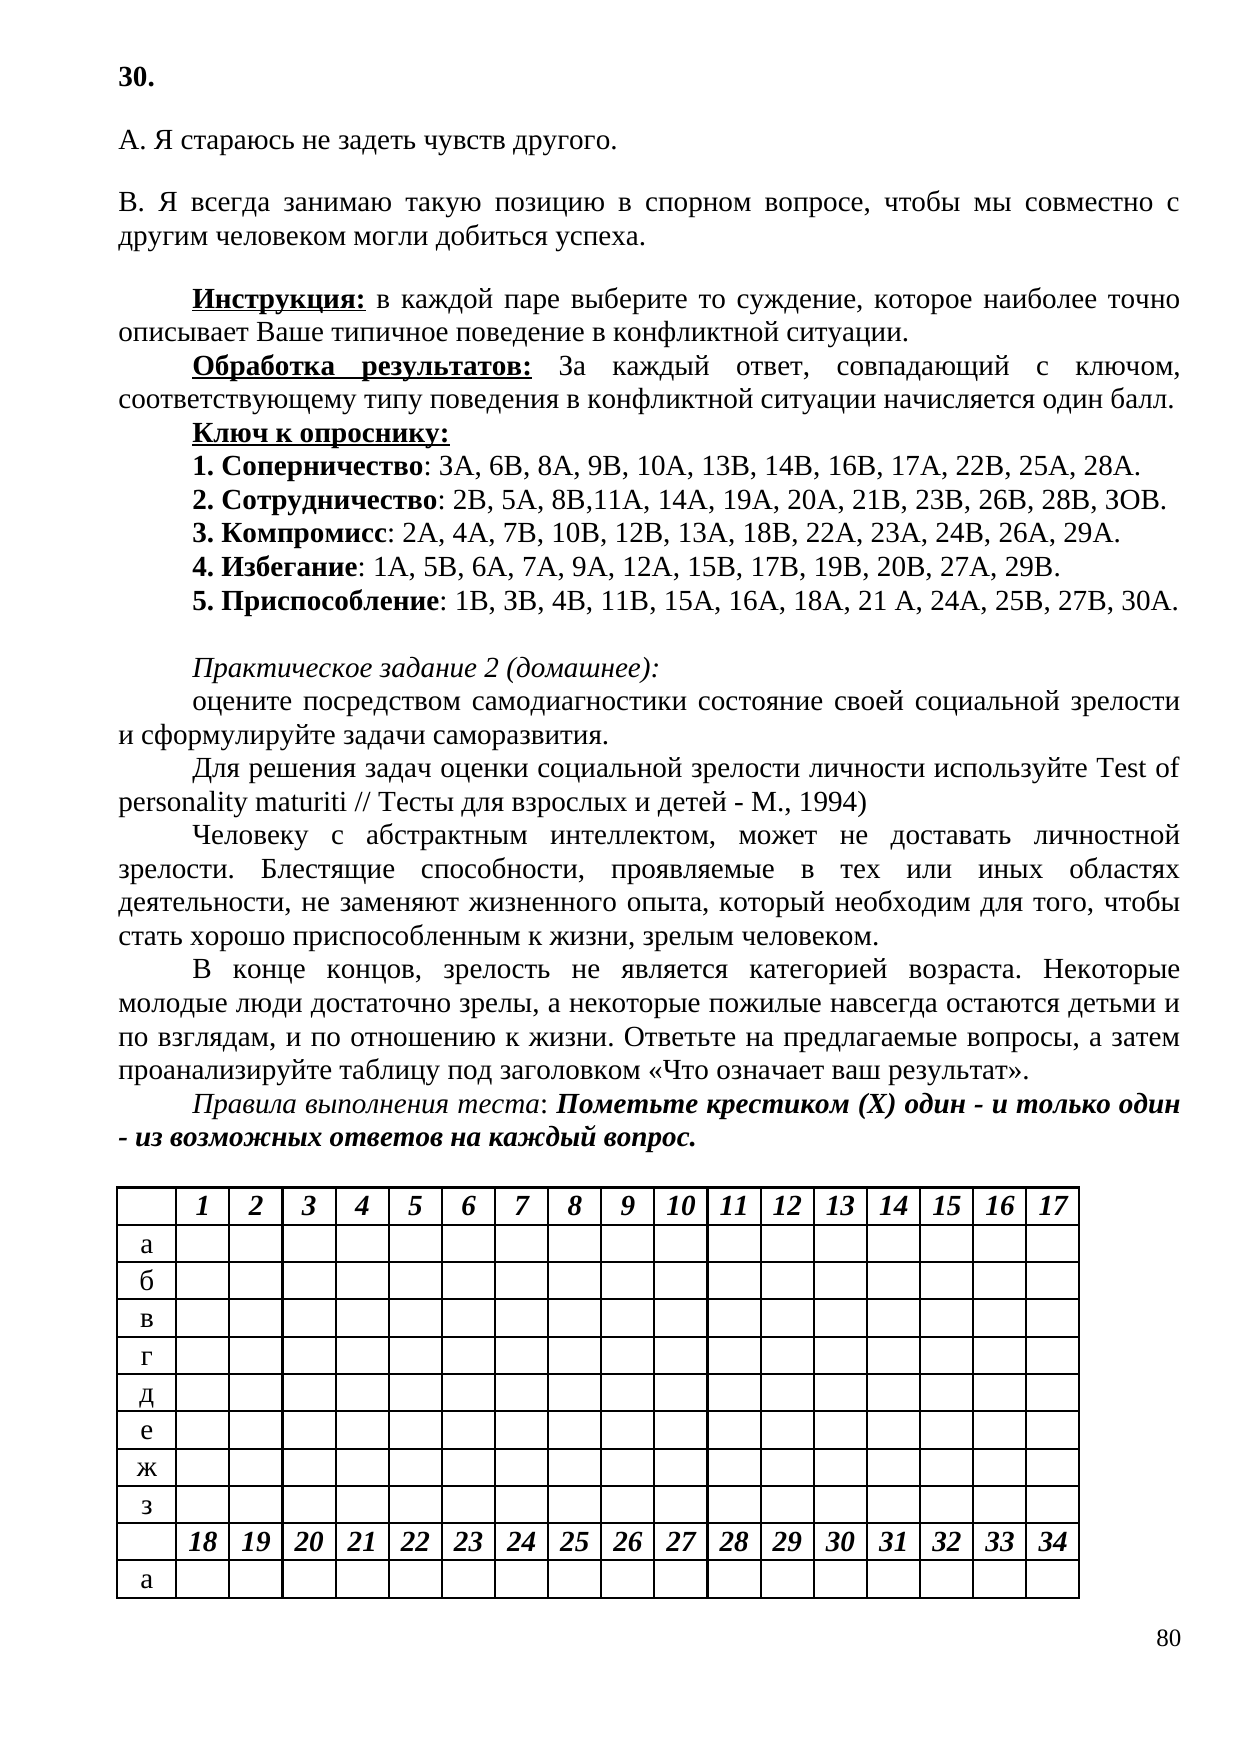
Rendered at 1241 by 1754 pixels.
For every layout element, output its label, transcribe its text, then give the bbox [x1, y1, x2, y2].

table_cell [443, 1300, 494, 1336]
text оцените посредством самодиагностики состояние своей социальной зрелости и сформулируйте задачи саморазвития. [118, 683, 1181, 750]
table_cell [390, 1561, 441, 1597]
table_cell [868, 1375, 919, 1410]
text Практическое задание 2 (домашнее): [118, 650, 1181, 683]
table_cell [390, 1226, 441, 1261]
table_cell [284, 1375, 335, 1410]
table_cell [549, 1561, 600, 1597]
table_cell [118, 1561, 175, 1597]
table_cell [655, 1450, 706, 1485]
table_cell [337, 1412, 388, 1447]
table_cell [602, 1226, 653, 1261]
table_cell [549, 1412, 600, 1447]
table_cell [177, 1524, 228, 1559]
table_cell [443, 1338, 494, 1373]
text Обработка результатов: За каждый ответ, совпадающий с ключом, соответствующему типу поведения в конфликтной ситуации начисляется один балл. [118, 348, 1181, 415]
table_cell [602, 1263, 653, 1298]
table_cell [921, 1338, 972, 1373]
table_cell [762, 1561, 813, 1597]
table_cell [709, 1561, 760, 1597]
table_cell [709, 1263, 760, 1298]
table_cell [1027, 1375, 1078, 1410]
text 1. Соперничество: ЗА, 6В, 8А, 9В, 10А, 13В, 14В, 16В, 17А, 22В, 25А, 28А. [118, 448, 1181, 482]
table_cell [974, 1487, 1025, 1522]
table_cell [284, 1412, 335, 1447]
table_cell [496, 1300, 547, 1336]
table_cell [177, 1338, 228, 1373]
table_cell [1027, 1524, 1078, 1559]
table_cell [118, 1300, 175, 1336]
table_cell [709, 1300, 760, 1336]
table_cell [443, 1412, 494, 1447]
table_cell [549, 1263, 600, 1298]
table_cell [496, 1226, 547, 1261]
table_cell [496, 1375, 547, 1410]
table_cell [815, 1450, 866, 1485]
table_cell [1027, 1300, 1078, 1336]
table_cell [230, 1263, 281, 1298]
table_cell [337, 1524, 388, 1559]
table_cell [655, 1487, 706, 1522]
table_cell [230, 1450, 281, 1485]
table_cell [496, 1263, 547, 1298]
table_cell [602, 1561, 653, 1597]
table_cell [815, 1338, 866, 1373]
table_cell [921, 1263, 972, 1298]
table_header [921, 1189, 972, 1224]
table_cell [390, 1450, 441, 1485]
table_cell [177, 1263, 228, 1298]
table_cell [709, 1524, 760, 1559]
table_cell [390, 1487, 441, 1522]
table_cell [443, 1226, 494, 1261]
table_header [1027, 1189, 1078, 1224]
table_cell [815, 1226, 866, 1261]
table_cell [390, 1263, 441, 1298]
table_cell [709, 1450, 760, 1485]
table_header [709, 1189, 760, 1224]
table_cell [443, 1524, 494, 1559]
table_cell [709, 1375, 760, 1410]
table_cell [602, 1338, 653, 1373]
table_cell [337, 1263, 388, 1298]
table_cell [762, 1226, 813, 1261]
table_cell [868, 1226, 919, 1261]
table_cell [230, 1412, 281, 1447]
text Ключ к опроснику: [118, 415, 1181, 448]
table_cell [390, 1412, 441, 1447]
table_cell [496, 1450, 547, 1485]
text Человеку с абстрактным интеллектом, может не доставать личностной зрелости. Блестящие способности, проявляемые в тех или иных областях деятельности, не заменяют жизненного опыта, который необходим для того, чтобы стать хорошо приспособленным к жизни, зрелым человеком. [118, 817, 1181, 952]
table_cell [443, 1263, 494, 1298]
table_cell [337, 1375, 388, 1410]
text В. Я всегда занимаю такую позицию в спорном вопросе, чтобы мы совместно с другим человеком могли добиться успеха. [118, 184, 1181, 252]
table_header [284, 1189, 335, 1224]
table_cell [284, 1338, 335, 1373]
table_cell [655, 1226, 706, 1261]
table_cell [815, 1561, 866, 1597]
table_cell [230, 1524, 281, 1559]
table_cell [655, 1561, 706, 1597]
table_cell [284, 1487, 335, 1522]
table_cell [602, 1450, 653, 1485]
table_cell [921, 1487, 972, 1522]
text В конце концов, зрелость не является категорией возраста. Некоторые молодые люди достаточно зрелы, а некоторые пожилые навсегда остаются детьми и по взглядам, и по отношению к жизни. Ответьте на предлагаемые вопросы, а затем проанализируйте таблицу под заголовком «Что означает ваш результат». [118, 952, 1181, 1086]
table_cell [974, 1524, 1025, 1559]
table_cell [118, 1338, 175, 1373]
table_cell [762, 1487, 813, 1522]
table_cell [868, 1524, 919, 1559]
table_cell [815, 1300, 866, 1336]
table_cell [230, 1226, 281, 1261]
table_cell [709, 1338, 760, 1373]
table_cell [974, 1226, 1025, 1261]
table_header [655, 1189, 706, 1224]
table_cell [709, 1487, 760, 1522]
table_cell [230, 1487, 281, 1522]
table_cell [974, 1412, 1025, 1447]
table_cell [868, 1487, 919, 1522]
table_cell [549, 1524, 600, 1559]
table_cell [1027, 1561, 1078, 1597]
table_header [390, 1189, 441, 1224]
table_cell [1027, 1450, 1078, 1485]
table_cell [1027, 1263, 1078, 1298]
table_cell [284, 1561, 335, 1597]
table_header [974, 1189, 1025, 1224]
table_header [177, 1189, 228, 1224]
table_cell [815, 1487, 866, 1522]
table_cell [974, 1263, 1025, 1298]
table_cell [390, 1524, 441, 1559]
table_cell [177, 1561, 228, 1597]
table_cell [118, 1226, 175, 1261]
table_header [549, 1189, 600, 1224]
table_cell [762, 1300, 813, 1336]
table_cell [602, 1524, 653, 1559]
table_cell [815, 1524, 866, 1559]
text 2. Сотрудничество: 2В, 5А, 8В,11А, 14А, 19А, 20А, 21В, 23В, 26В, 28В, ЗОВ. [118, 482, 1181, 516]
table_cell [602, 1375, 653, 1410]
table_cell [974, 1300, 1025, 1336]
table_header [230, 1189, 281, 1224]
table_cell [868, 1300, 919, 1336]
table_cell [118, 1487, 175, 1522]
text Инструкция: в каждой паре выберите то суждение, которое наиболее точно описывает Ваше типичное поведение в конфликтной ситуации. [118, 281, 1181, 348]
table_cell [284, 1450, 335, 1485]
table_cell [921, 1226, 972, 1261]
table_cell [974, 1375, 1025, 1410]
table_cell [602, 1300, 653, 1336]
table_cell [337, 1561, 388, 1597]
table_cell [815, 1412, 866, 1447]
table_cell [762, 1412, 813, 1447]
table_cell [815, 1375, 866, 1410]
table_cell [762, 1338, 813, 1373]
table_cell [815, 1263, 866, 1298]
text А. Я стараюсь не задеть чувств другого. [118, 122, 1181, 155]
text Правила выполнения теста: Пометьте крестиком (Х) один - и только один - из возможных ответов на каждый вопрос. [118, 1086, 1181, 1153]
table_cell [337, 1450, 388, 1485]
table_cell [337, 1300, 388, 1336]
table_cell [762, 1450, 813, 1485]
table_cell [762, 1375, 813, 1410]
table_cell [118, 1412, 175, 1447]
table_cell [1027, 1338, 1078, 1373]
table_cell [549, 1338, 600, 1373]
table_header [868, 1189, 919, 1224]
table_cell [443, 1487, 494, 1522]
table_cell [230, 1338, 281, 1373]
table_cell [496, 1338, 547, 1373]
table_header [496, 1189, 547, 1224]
text 3. Компромисс: 2А, 4А, 7В, 10В, 12В, 13А, 18В, 22А, 23А, 24В, 26А, 29А. [118, 516, 1181, 549]
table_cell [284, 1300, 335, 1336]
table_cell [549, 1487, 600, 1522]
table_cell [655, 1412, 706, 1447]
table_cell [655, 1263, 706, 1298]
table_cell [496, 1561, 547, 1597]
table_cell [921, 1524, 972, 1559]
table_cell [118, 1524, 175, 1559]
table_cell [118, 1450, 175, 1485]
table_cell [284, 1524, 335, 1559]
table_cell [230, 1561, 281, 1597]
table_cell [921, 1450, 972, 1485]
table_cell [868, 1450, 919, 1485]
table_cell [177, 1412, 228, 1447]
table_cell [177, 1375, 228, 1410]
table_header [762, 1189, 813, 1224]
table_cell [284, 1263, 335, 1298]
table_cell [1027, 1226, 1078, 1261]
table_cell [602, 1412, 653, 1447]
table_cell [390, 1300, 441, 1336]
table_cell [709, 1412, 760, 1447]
text 4. Избегание: 1А, 5В, 6А, 7А, 9А, 12А, 15В, 17В, 19В, 20В, 27А, 29В. [118, 549, 1181, 583]
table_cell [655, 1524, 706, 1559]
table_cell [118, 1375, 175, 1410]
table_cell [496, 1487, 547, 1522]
text 30. [118, 59, 1181, 93]
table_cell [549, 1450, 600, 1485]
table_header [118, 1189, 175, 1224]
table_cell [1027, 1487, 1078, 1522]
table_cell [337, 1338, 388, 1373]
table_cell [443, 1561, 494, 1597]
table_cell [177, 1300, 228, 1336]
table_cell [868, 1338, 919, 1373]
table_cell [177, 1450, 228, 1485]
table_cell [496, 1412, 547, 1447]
text Для решения задач оценки социальной зрелости личности используйте Test of personality maturiti // Тесты для взрослых и детей - М., 1994) [118, 750, 1181, 817]
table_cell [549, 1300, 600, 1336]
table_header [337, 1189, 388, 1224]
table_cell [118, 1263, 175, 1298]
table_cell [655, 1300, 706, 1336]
text 5. Приспособление: 1В, ЗВ, 4В, 11В, 15А, 16А, 18А, 21 А, 24А, 25В, 27В, 30А. [118, 583, 1181, 616]
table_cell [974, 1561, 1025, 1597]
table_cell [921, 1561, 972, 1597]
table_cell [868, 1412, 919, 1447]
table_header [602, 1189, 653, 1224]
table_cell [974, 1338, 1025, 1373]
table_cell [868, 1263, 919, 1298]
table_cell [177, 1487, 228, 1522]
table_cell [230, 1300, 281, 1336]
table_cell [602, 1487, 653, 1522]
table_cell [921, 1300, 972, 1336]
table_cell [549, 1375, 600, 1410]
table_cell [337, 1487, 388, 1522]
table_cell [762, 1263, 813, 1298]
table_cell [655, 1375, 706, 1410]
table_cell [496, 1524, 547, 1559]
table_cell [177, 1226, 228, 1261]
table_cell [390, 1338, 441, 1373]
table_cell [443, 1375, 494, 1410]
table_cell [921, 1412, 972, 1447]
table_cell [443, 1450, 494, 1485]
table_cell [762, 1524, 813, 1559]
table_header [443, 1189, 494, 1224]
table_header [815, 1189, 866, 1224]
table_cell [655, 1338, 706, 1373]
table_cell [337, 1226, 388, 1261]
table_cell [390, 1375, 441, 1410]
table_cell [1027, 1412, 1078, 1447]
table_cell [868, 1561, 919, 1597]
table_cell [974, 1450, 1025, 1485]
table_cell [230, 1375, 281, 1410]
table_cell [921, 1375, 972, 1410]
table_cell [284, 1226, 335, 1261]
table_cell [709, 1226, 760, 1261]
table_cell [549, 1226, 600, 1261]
